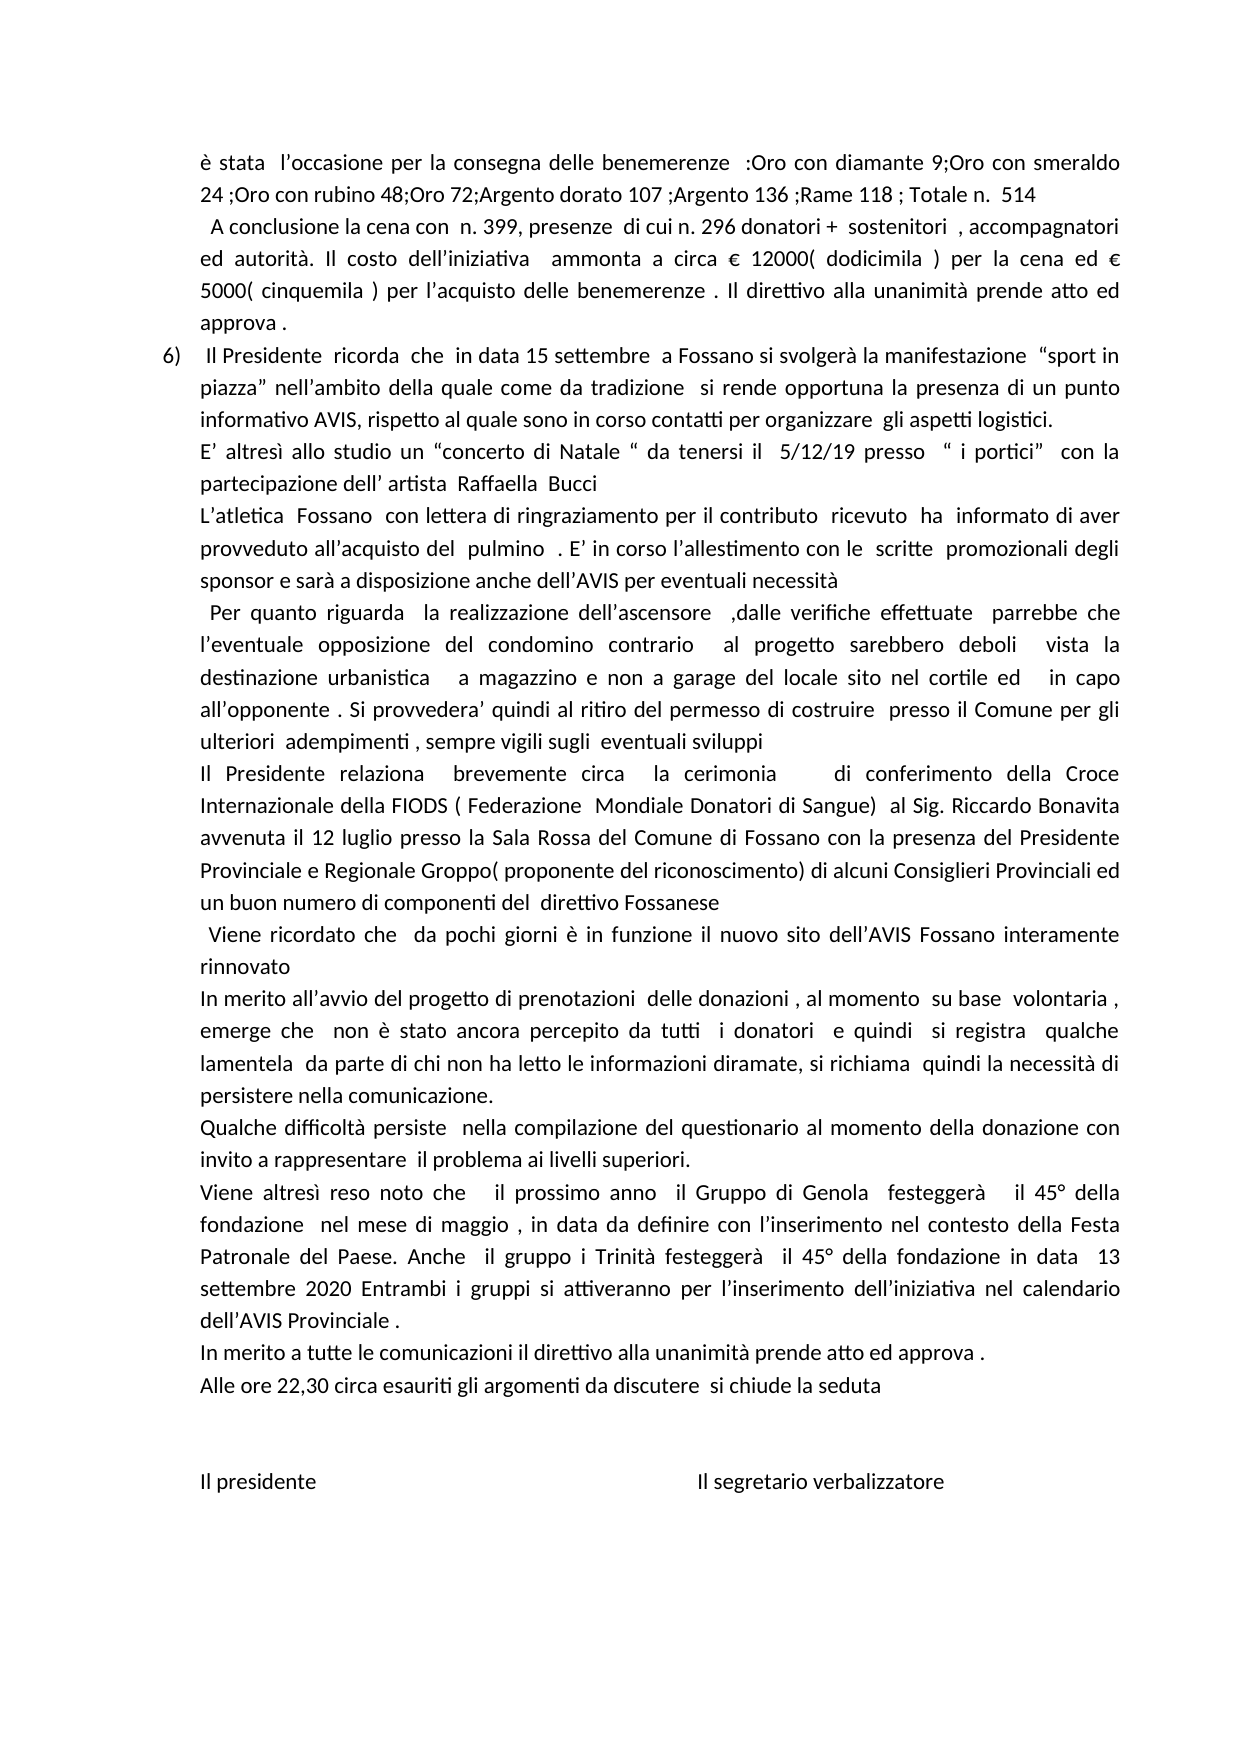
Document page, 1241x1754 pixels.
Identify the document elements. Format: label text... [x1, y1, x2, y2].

list In merito all’avvio del progetto di prenotazioni delle donazioni , al momento su base volontaria , emerge che non è stato ancora percepito da tutti i donatori e quindi si registra qualche lamentela da parte di chi non ha letto le informazioni diramate, si richiama quindi la necessità di persistere nella comunicazione. [200, 984, 1122, 1109]
list Viene altresì reso noto che il prossimo anno il Gruppo di Genola festeggerà il 45° della fondazione nel mese di maggio , in data da definire con l’inserimento nel contesto della Festa Patronale del Paese. Anche il gruppo i Trinità festeggerà il 45° della fondazione in data 13 settembre 2020 Entrambi i gruppi si attiveranno per l’inserimento dell’iniziativa nel calendario dell’AVIS Provinciale . [200, 1178, 1122, 1334]
list Viene ricordato che da pochi giorni è in funzione il nuovo sito dell’AVIS Fossano interamente rinnovato [200, 920, 1122, 980]
list L’atletica Fossano con lettera di ringraziamento per il contributo ricevuto ha informato di aver provveduto all’acquisto del pulmino . E’ in corso l’allestimento con le scritte promozionali degli sponsor e sarà a disposizione anche dell’AVIS per eventuali necessità [200, 502, 1122, 594]
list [162, 148, 1122, 208]
list Il Presidente ricorda che in data 15 settembre a Fossano si svolgerà la manifestazione “sport in piazza” nell’ambito della quale come da tradizione si rende opportuna la presenza di un punto informativo AVIS, rispetto al quale sono in corso contatti per organizzare gli aspetti logistici. [162, 341, 1122, 433]
list E’ altresì allo studio un “concerto di Natale “ da tenersi il 5/12/19 presso “ i portici” con la partecipazione dell’ artista Raffaella Bucci [200, 437, 1122, 497]
list Il presidente Il segretario verbalizzatore [200, 1467, 1122, 1495]
list A conclusione la cena con n. 399, presenze di cui n. 296 donatori + sostenitori , accompagnatori ed autorità. Il costo dell’iniziativa ammonta a circa € 12000( dodicimila ) per la cena ed € 5000( cinquemila ) per l’acquisto delle benemerenze . Il direttivo alla unanimità prende atto ed approva . [200, 212, 1122, 337]
list Il Presidente relaziona brevemente circa la cerimonia di conferimento della Croce Internazionale della FIODS ( Federazione Mondiale Donatori di Sangue) al Sig. Riccardo Bonavita avvenuta il 12 luglio presso la Sala Rossa del Comune di Fossano con la presenza del Presidente Provinciale e Regionale Groppo( proponente del riconoscimento) di alcuni Consiglieri Provinciali ed un buon numero di componenti del direttivo Fossanese [200, 759, 1122, 916]
list In merito a tutte le comunicazioni il direttivo alla unanimità prende atto ed approva . [200, 1338, 1122, 1367]
list Qualche difficoltà persiste nella compilazione del questionario al momento della donazione con invito a rappresentare il problema ai livelli superiori. [200, 1113, 1122, 1173]
list Per quanto riguarda la realizzazione dell’ascensore ,dalle verifiche effettuate parrebbe che l’eventuale opposizione del condomino contrario al progetto sarebbero deboli vista la destinazione urbanistica a magazzino e non a garage del locale sito nel cortile ed in capo all’opponente . Si provvedera’ quindi al ritiro del permesso di costruire presso il Comune per gli ulteriori adempimenti , sempre vigili sugli eventuali sviluppi [200, 598, 1122, 755]
list Alle ore 22,30 circa esauriti gli argomenti da discutere si chiude la seduta [200, 1371, 1122, 1399]
